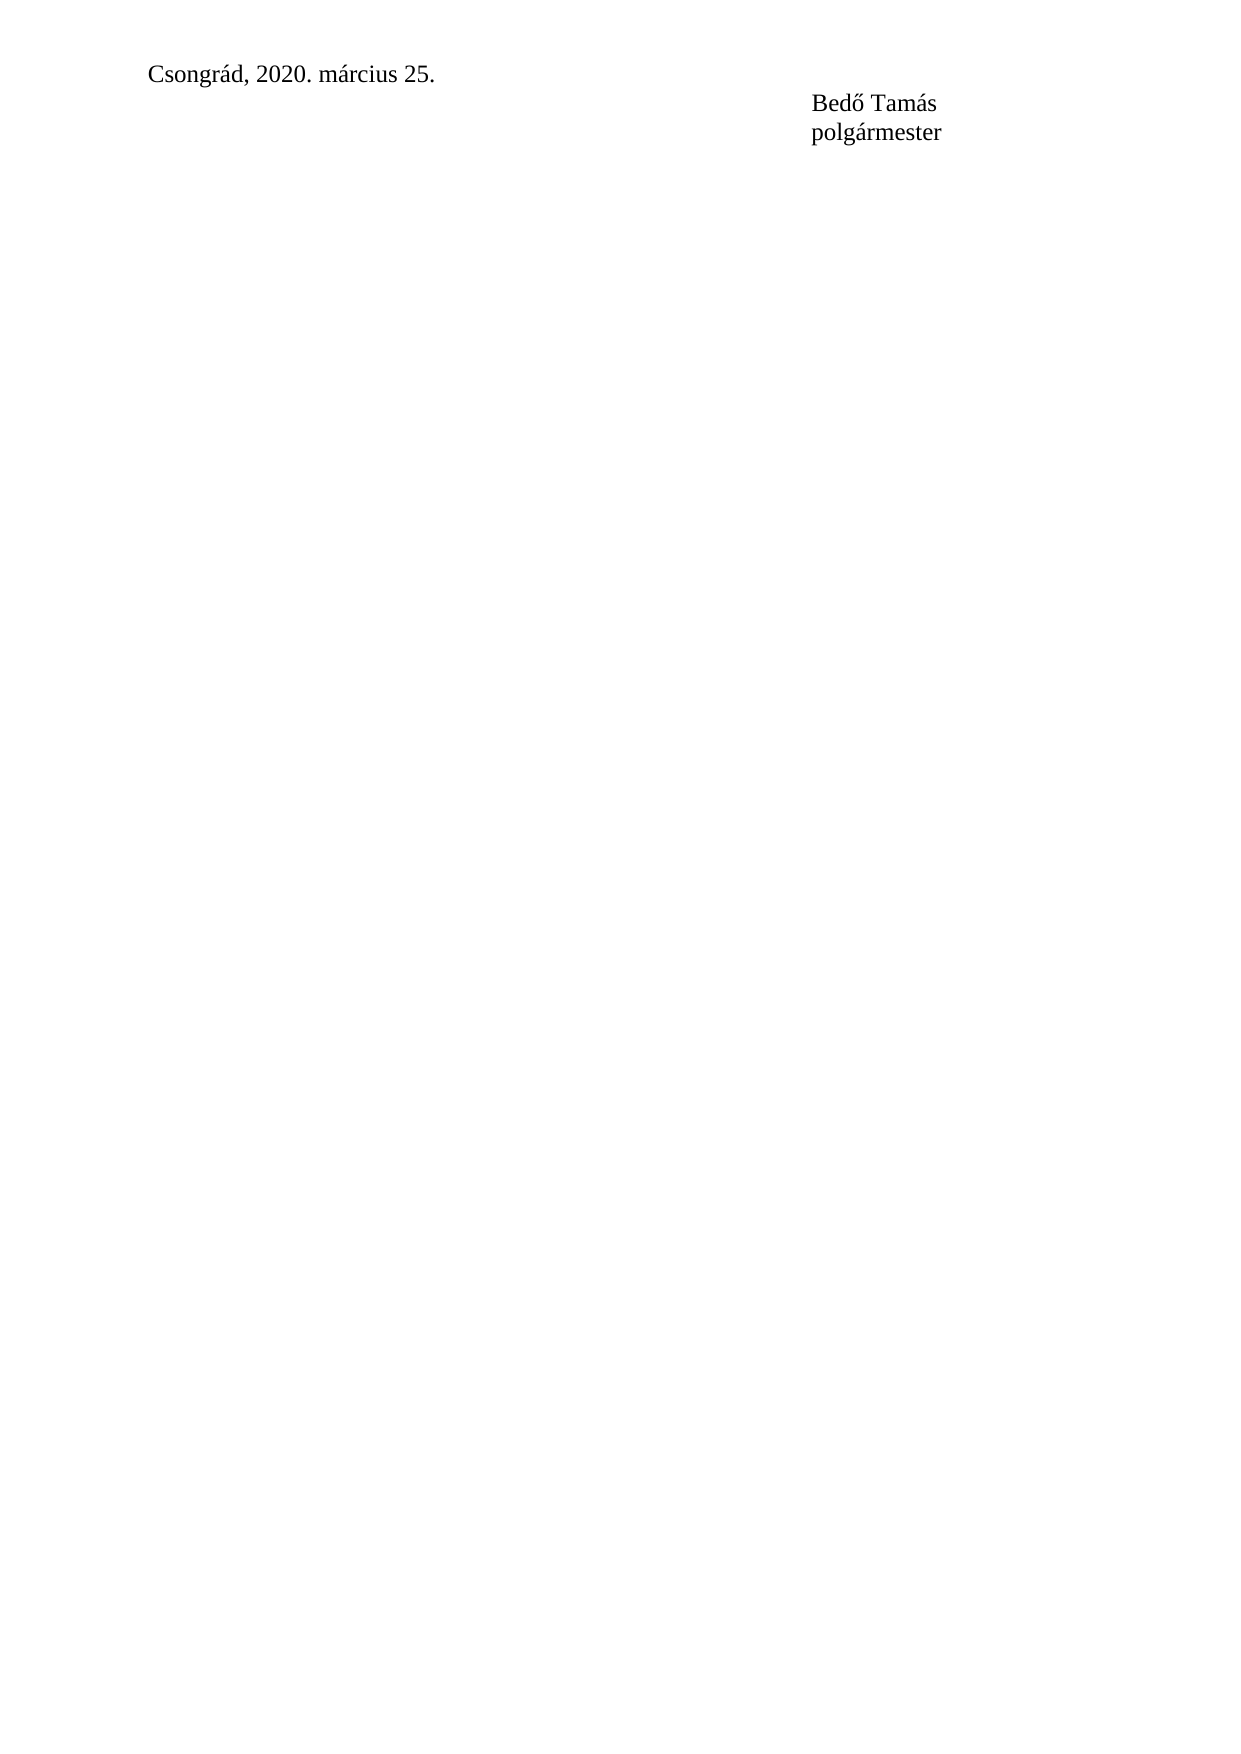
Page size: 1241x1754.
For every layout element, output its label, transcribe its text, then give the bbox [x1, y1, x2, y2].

text polgármester [148, 117, 1093, 145]
text Bedő Tamás [664, 88, 1093, 117]
text Csongrád, 2020. március 25. [148, 59, 1093, 88]
